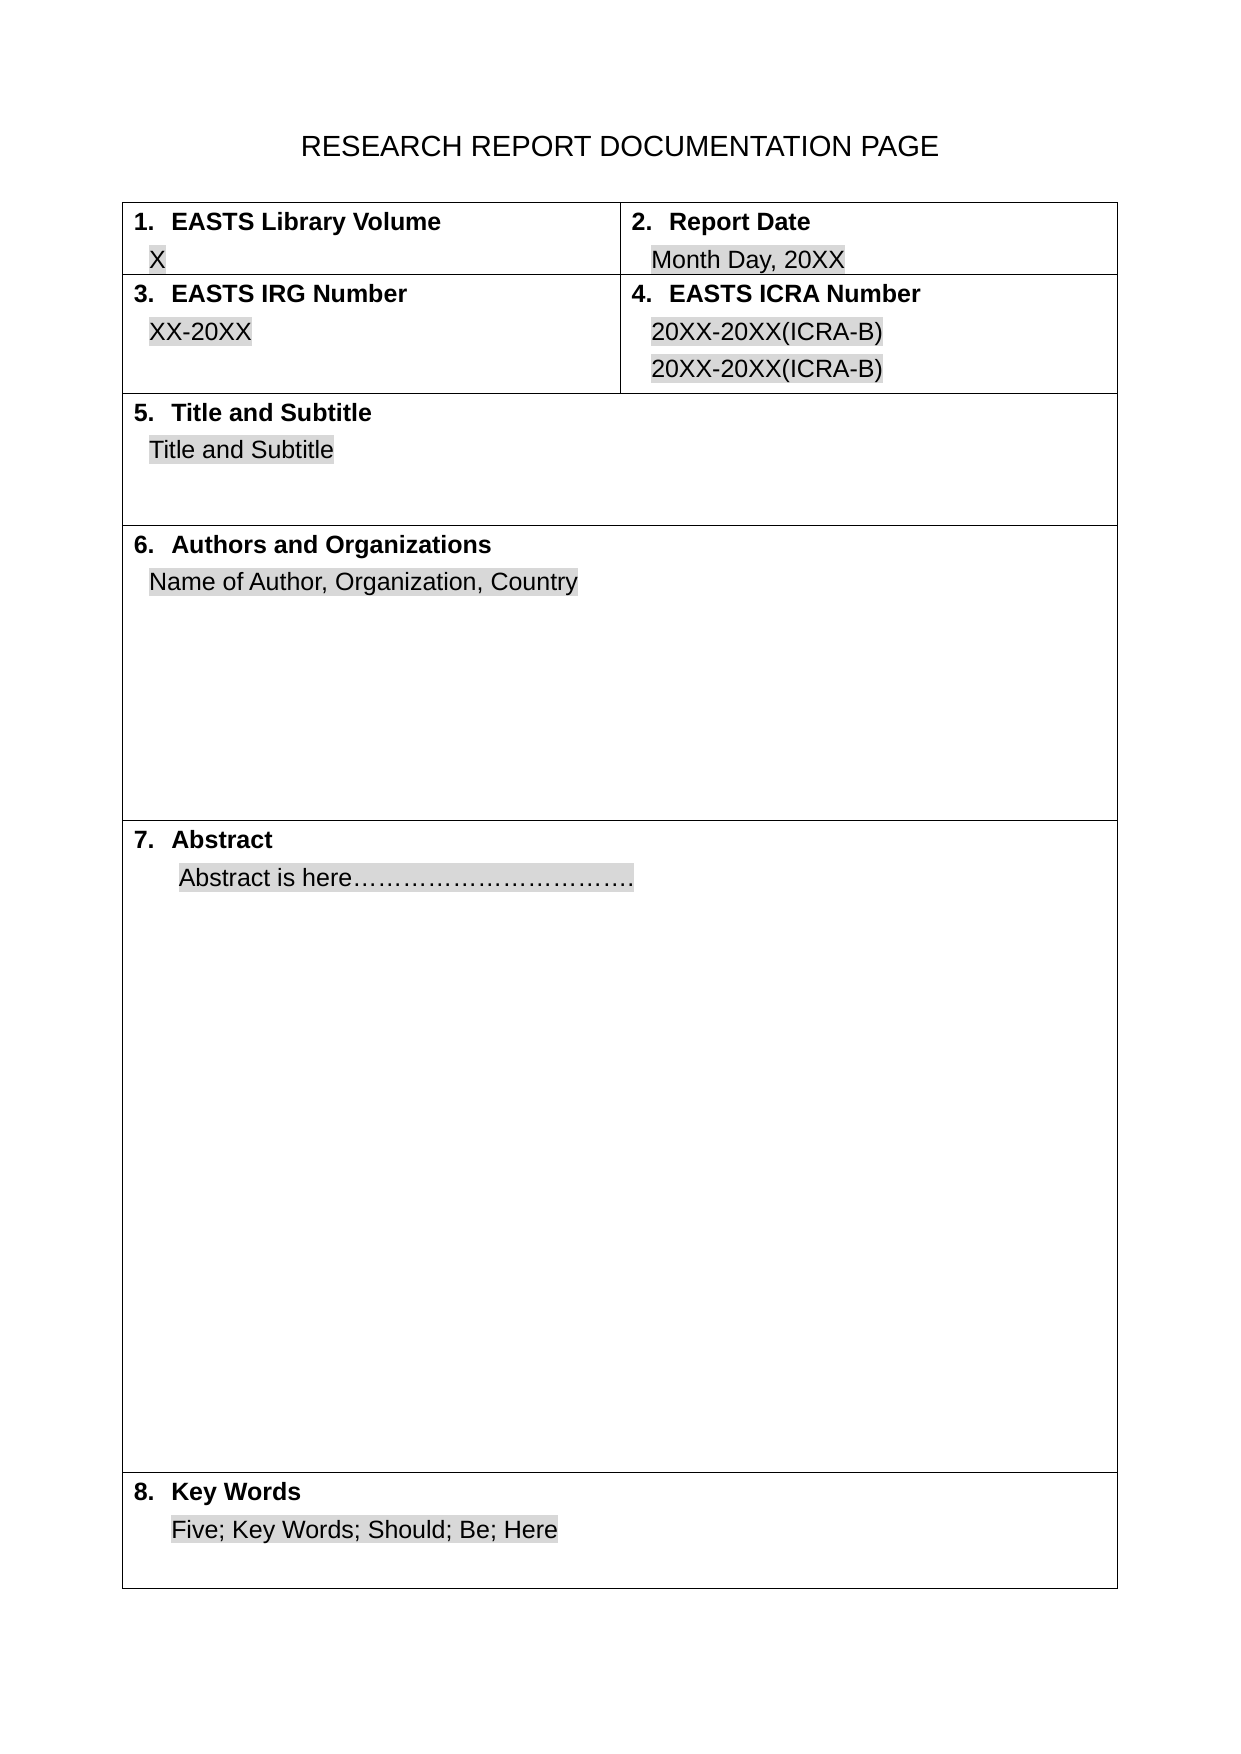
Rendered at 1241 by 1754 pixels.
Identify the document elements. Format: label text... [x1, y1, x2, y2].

table_header Report Date Month Day, 20XX [621, 203, 1117, 274]
text RESEARCH REPORT DOCUMENTATION PAGE [75, 127, 1165, 164]
table_cell EASTS ICRA Number 20XX-20XX(ICRA-B) 20XX-20XX(ICRA-B) [621, 275, 1117, 392]
table_cell Authors and Organizations Name of Author, Organization, Country [123, 526, 1117, 820]
table_cell EASTS IRG Number XX-20XX [123, 275, 620, 392]
table_cell Title and Subtitle Title and Subtitle [123, 394, 1117, 524]
table_header EASTS Library Volume X [123, 203, 620, 274]
table_cell Abstract Abstract is here……………………………. [123, 821, 1117, 1472]
table_cell Key Words Five; Key Words; Should; Be; Here [123, 1473, 1117, 1588]
